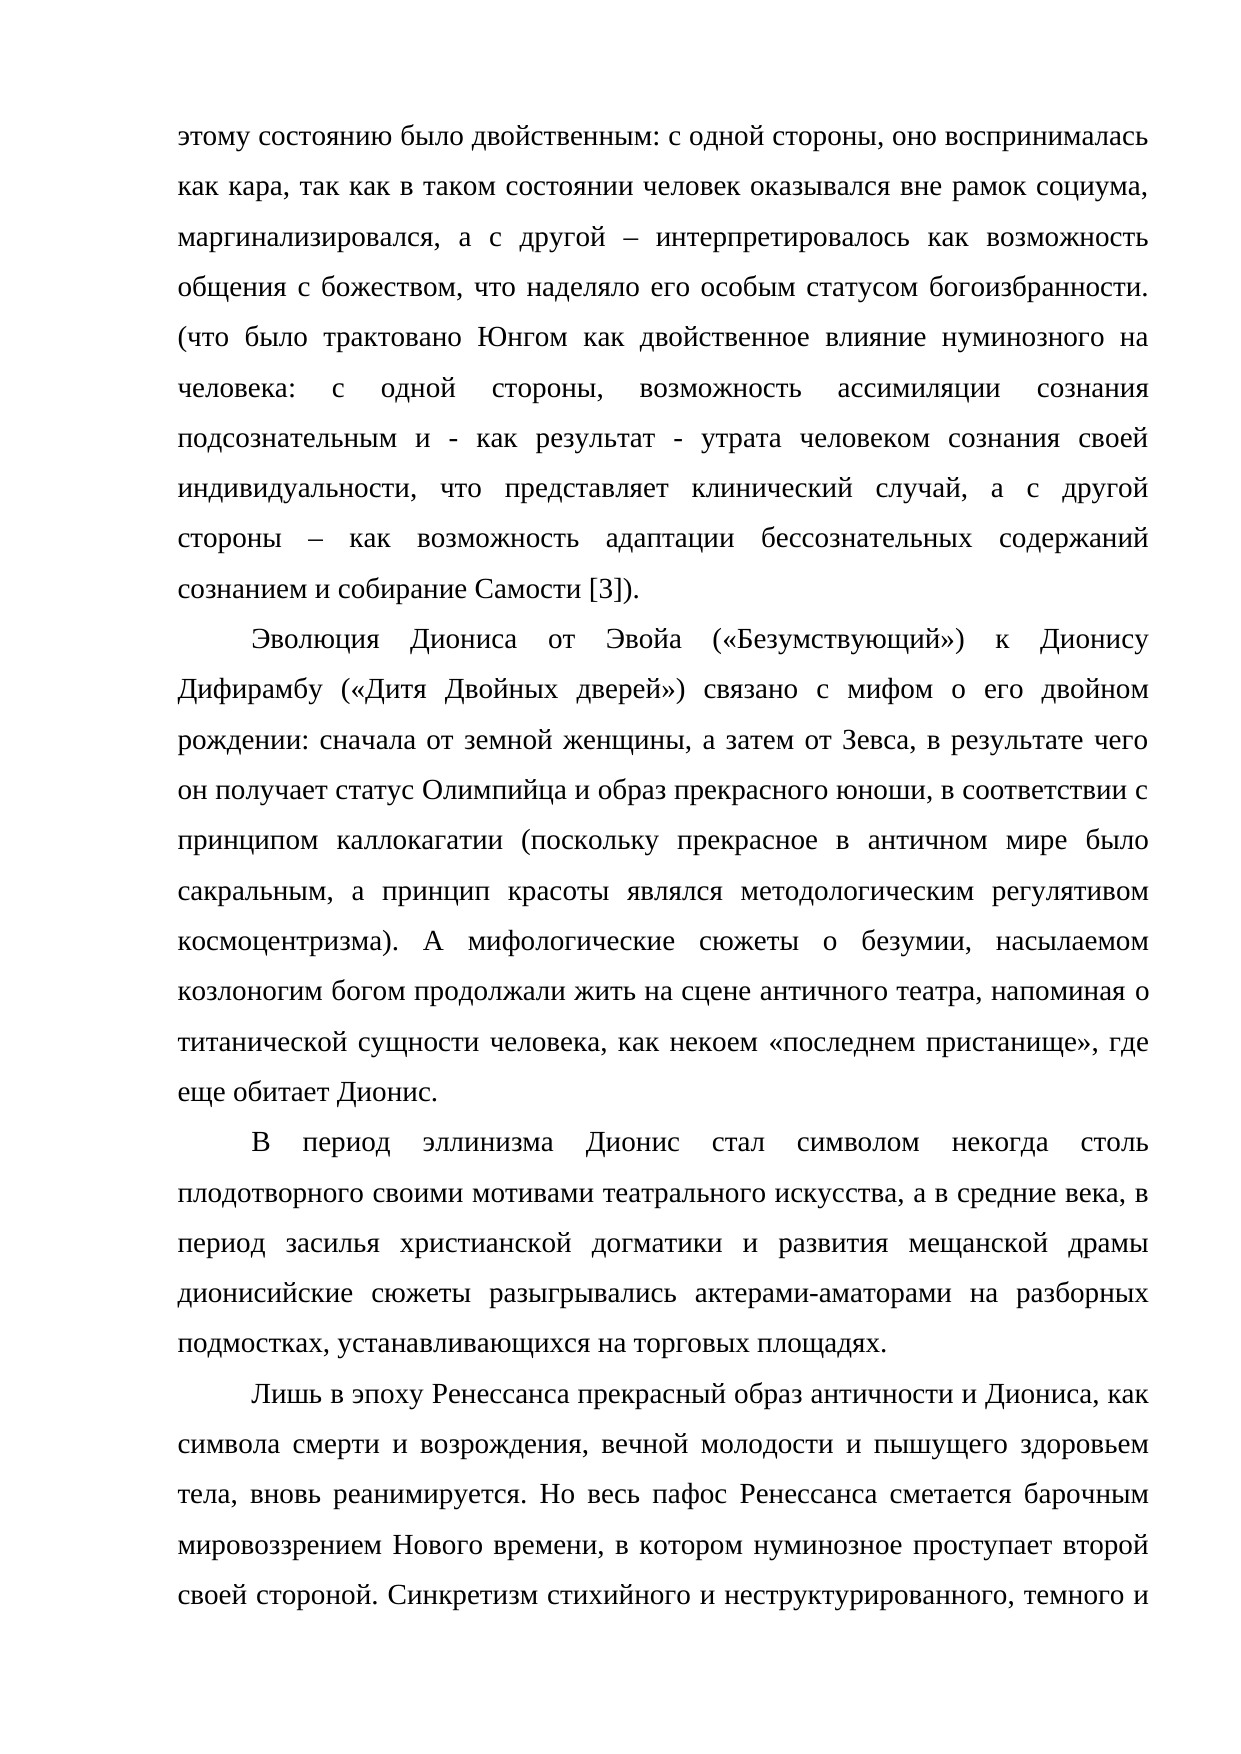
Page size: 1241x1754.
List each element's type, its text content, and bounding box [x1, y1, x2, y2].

text В период эллинизма Дионис стал символом некогда столь плодотворного своими мотивами театрального искусства, а в средние века, в период засилья христианской догматики и развития мещанской драмы дионисийские сюжеты разыгрывались актерами-аматорами на разборных подмостках, устанавливающихся на торговых площадях. [177, 1124, 1149, 1359]
text Эволюция Диониса от Эвойа («Безумствующий») к Дионису Дифирамбу («Дитя Двойных дверей») связано с мифом о его двойном рождении: сначала от земной женщины, а затем от Зевса, в результате чего он получает статус Олимпийца и образ прекрасного юноши, в соответствии с принципом каллокагатии (поскольку прекрасное в античном мире было сакральным, а принцип красоты являлся методологическим регулятивом космоцентризма). А мифологические сюжеты о безумии, насылаемом козлоногим богом продолжали жить на сцене античного театра, напоминая о титанической сущности человека, как некоем «последнем пристанище», где еще обитает Дионис. [177, 621, 1149, 1108]
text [177, 118, 1149, 604]
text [177, 1376, 1149, 1611]
